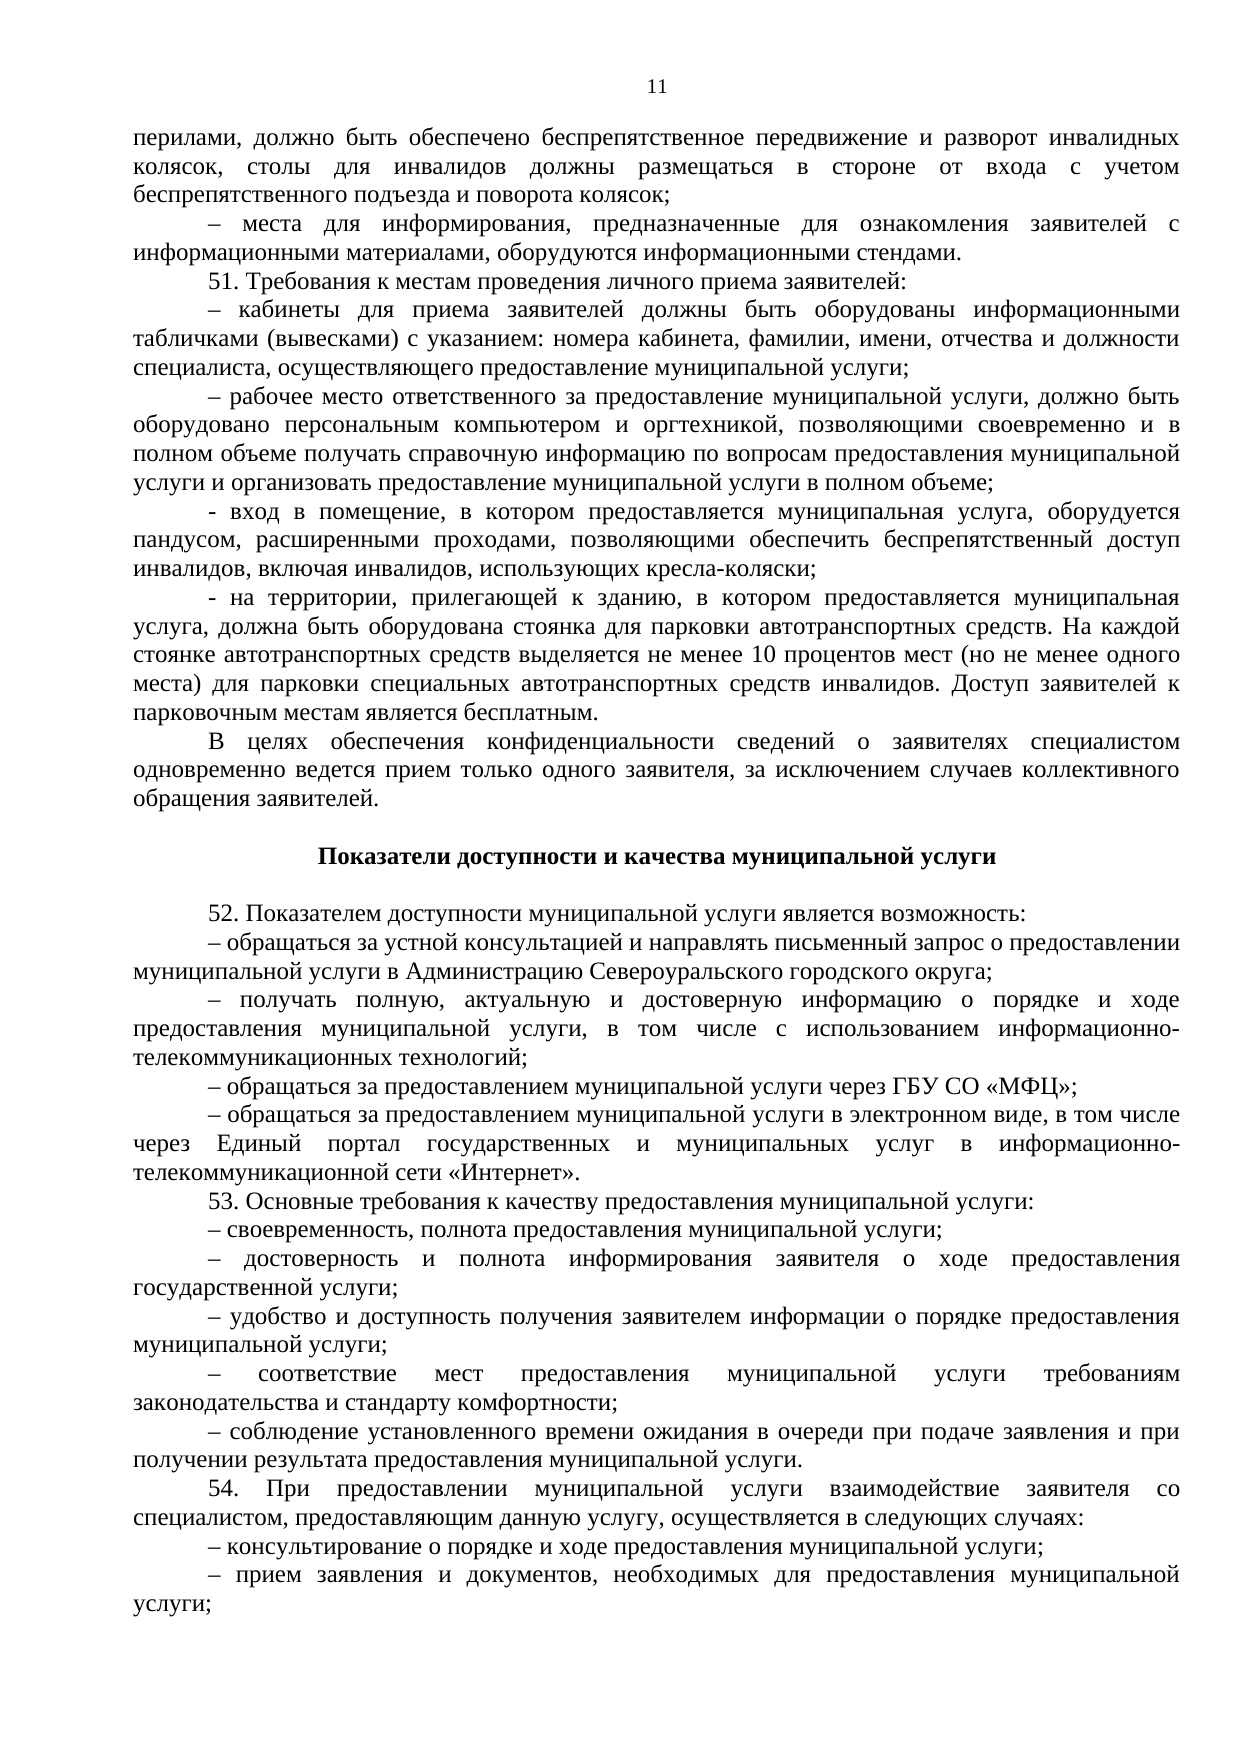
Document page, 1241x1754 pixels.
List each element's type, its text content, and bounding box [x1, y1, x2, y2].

text 52. Показателем доступности муниципальной услуги является возможность: [133, 898, 1181, 927]
text – соответствие мест предоставления муниципальной услуги требованиям законодательства и стандарту комфортности; [133, 1358, 1181, 1416]
text 51. Требования к местам проведения личного приема заявителей: [133, 266, 1181, 294]
text В целях обеспечения конфиденциальности сведений о заявителях специалистом одновременно ведется прием только одного заявителя, за исключением случаев коллективного обращения заявителей. [133, 726, 1181, 812]
text – кабинеты для приема заявителей должны быть оборудованы информационными табличками (вывесками) с указанием: номера кабинета, фамилии, имени, отчества и должности специалиста, осуществляющего предоставление муниципальной услуги; [133, 294, 1181, 381]
text – консультирование о порядке и ходе предоставления муниципальной услуги; [133, 1531, 1181, 1559]
text – прием заявления и документов, необходимых для предоставления муниципальной услуги; [133, 1559, 1181, 1617]
text – удобство и доступность получения заявителем информации о порядке предоставления муниципальной услуги; [133, 1301, 1181, 1358]
text – обращаться за предоставлением муниципальной услуги через ГБУ СО «МФЦ»; [133, 1071, 1181, 1099]
text – своевременность, полнота предоставления муниципальной услуги; [133, 1214, 1181, 1243]
text – получать полную, актуальную и достоверную информацию о порядке и ходе предоставления муниципальной услуги, в том числе с использованием информационно-телекоммуникационных технологий; [133, 984, 1181, 1071]
text – места для информирования, предназначенные для ознакомления заявителей с информационными материалами, оборудуются информационными стендами. [133, 208, 1181, 266]
text 53. Основные требования к качеству предоставления муниципальной услуги: [133, 1186, 1181, 1214]
text – достоверность и полнота информирования заявителя о ходе предоставления государственной услуги; [133, 1243, 1181, 1301]
text - вход в помещение, в котором предоставляется муниципальная услуга, оборудуется пандусом, расширенными проходами, позволяющими обеспечить беспрепятственный доступ инвалидов, включая инвалидов, использующих кресла-коляски; [133, 496, 1181, 582]
text – рабочее место ответственного за предоставление муниципальной услуги, должно быть оборудовано персональным компьютером и оргтехникой, позволяющими своевременно и в полном объеме получать справочную информацию по вопросам предоставления муниципальной услуги и организовать предоставление муниципальной услуги в полном объеме; [133, 381, 1181, 496]
text – обращаться за устной консультацией и направлять письменный запрос о предоставлении муниципальной услуги в Администрацию Североуральского городского округа; [133, 927, 1181, 984]
text – обращаться за предоставлением муниципальной услуги в электронном виде, в том числе через Единый портал государственных и муниципальных услуг в информационно-телекоммуникационной сети «Интернет». [133, 1099, 1181, 1186]
text 54. При предоставлении муниципальной услуги взаимодействие заявителя со специалистом, предоставляющим данную услугу, осуществляется в следующих случаях: [133, 1473, 1181, 1531]
text – соблюдение установленного времени ожидания в очереди при подаче заявления и при получении результата предоставления муниципальной услуги. [133, 1416, 1181, 1473]
text - на территории, прилегающей к зданию, в котором предоставляется муниципальная услуга, должна быть оборудована стоянка для парковки автотранспортных средств. На каждой стоянке автотранспортных средств выделяется не менее 10 процентов мест (но не менее одного места) для парковки специальных автотранспортных средств инвалидов. Доступ заявителей к парковочным местам является бесплатным. [133, 582, 1181, 726]
text Показатели доступности и качества муниципальной услуги [133, 841, 1181, 869]
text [133, 122, 1181, 208]
